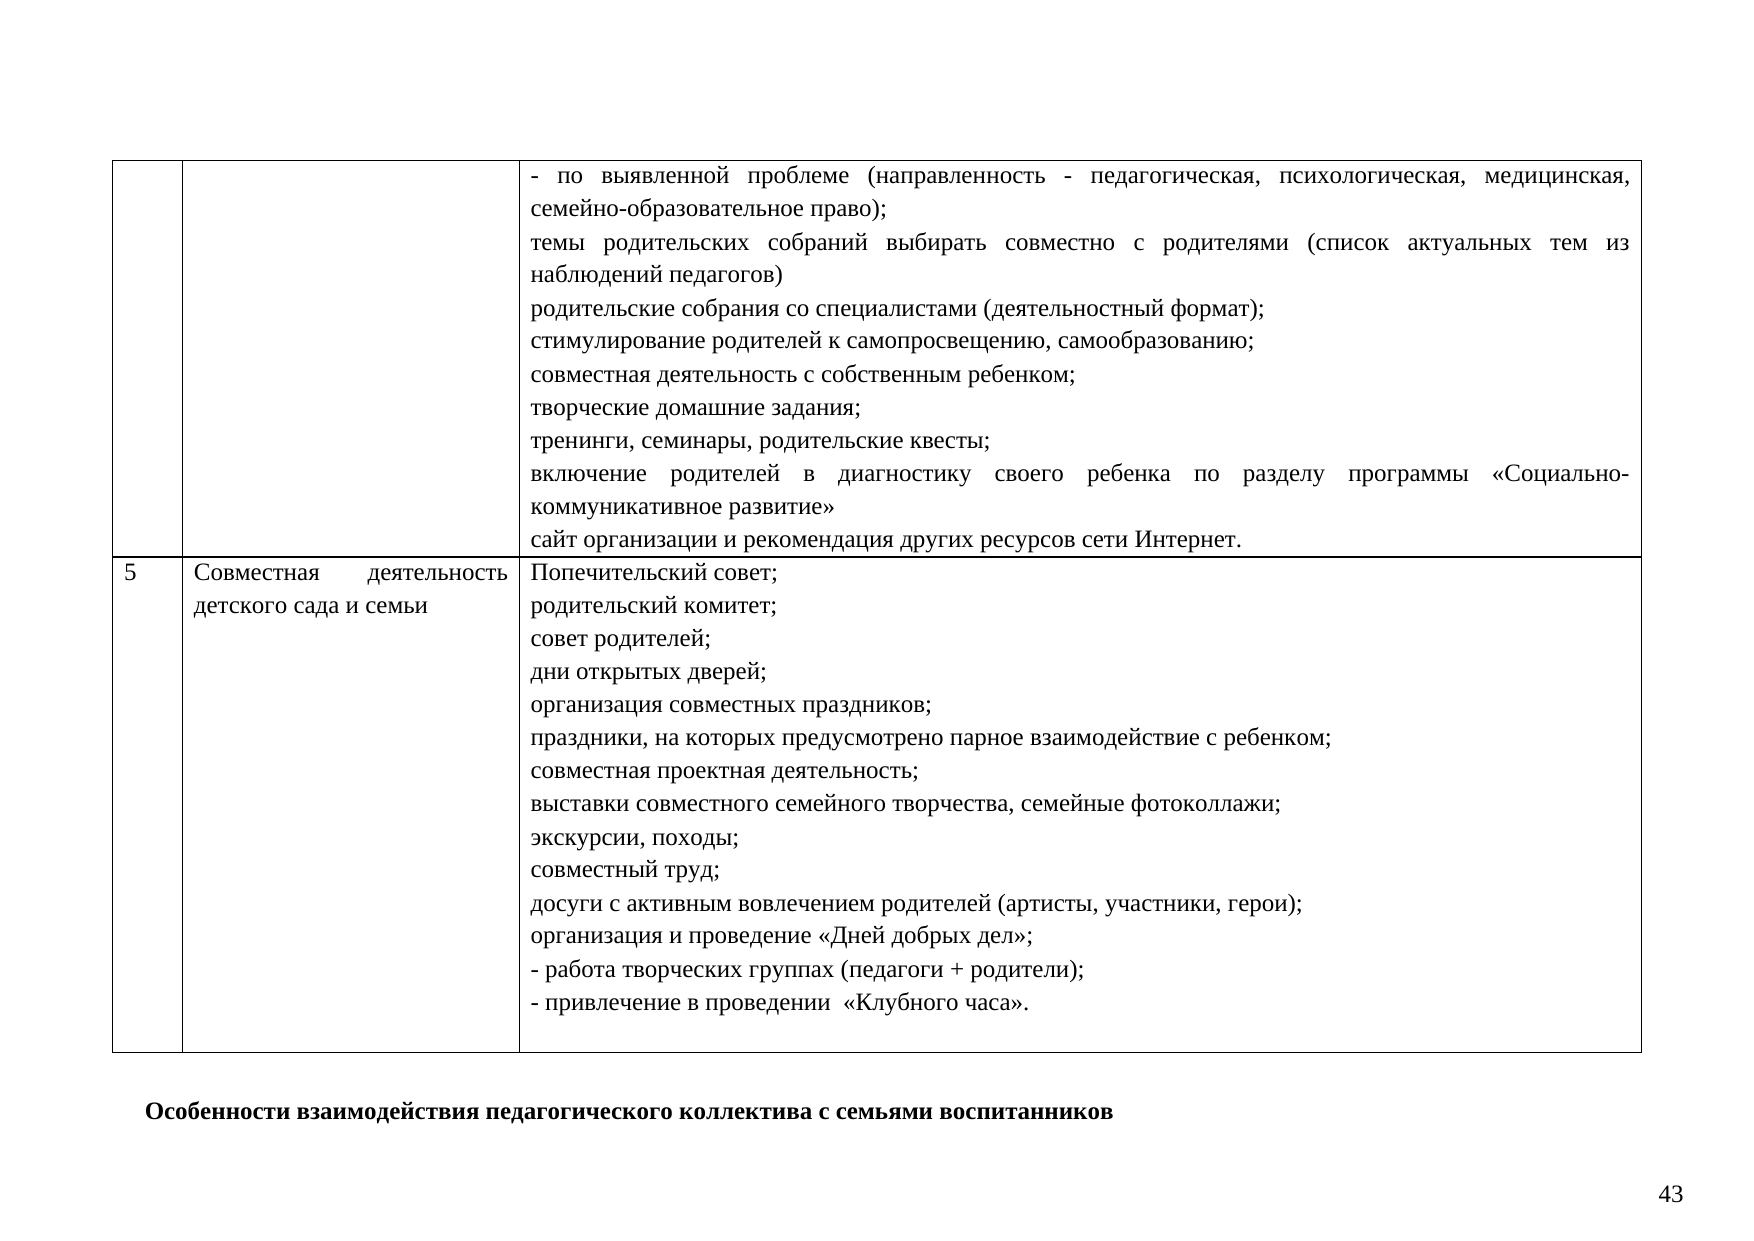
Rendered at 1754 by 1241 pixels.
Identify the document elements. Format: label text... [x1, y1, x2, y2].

table_cell Попечительский совет; родительский комитет; совет родителей; дни открытых дверей; организация совместных праздников; праздники, на которых предусмотрено парное взаимодействие с ребенком; совместная проектная деятельность; выставки совместного семейного творчества, семейные фотоколлажи; экскурсии, походы; совместный труд; досуги с активным вовлечением родителей (артисты, участники, герои); организация и проведение «Дней добрых дел»; - работа творческих группах (педагоги + родители); - привлечение в проведении «Клубного часа». [520, 558, 1641, 1052]
text Особенности взаимодействия педагогического коллектива с семьями воспитанников [71, 1096, 1683, 1124]
table_cell 5 [113, 558, 182, 1052]
table_cell 4 [113, 161, 182, 556]
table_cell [520, 161, 1641, 556]
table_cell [183, 161, 519, 556]
table_cell Совместная деятельность детского сада и семьи [183, 558, 519, 1052]
